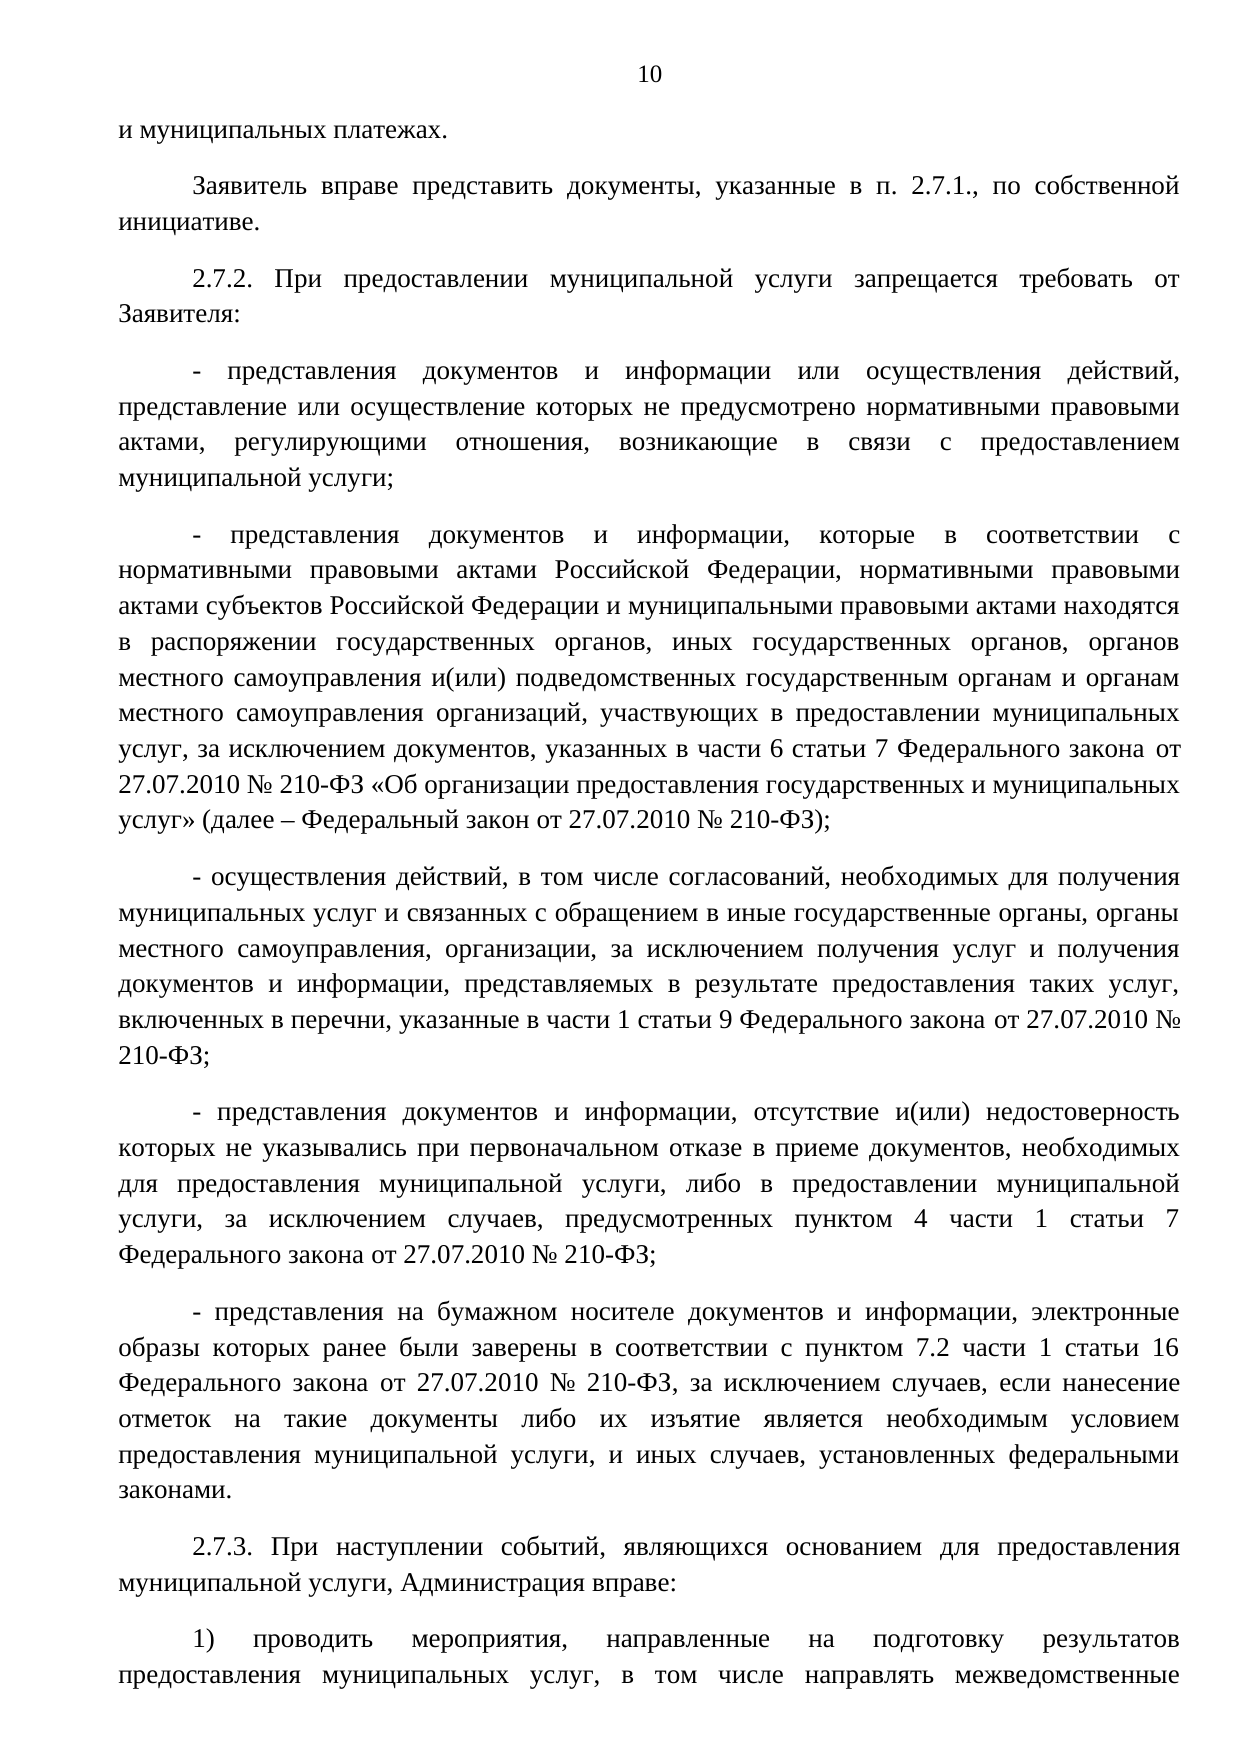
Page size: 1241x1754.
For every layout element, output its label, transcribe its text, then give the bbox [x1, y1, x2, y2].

text - представления документов и информации, отсутствие и(или) недостоверность которых не указывались при первоначальном отказе в приеме документов, необходимых для предоставления муниципальной услуги, либо в предоставлении муниципальной услуги, за исключением случаев, предусмотренных пунктом 4 части 1 статьи 7 Федерального закона от 27.07.2010 № 210-ФЗ; [118, 1095, 1181, 1269]
text - осуществления действий, в том числе согласований, необходимых для получения муниципальных услуг и связанных с обращением в иные государственные органы, органы местного самоуправления, организации, за исключением получения услуг и получения документов и информации, представляемых в результате предоставления таких услуг, включенных в перечни, указанные в части 1 статьи 9 Федерального закона от 27.07.2010 № 210-ФЗ; [118, 860, 1181, 1070]
text - представления документов и информации, которые в соответствии с нормативными правовыми актами Российской Федерации, нормативными правовыми актами субъектов Российской Федерации и муниципальными правовыми актами находятся в распоряжении государственных органов, иных государственных органов, органов местного самоуправления и(или) подведомственных государственным органам и органам местного самоуправления организаций, участвующих в предоставлении муниципальных услуг, за исключением документов, указанных в части 6 статьи 7 Федерального закона от 27.07.2010 № 210-ФЗ «Об организации предоставления государственных и муниципальных услуг» (далее – Федеральный закон от 27.07.2010 № 210-ФЗ); [118, 518, 1181, 835]
text 2.7.3. При наступлении событий, являющихся основанием для предоставления муниципальной услуги, Администрация вправе: [118, 1530, 1181, 1597]
text - представления на бумажном носителе документов и информации, электронные образы которых ранее были заверены в соответствии с пунктом 7.2 части 1 статьи 16 Федерального закона от 27.07.2010 № 210-ФЗ, за исключением случаев, если нанесение отметок на такие документы либо их изъятие является необходимым условием предоставления муниципальной услуги, и иных случаев, установленных федеральными законами. [118, 1295, 1181, 1505]
text Заявитель вправе представить документы, указанные в п. 2.7.1., по собственной инициативе. [118, 169, 1181, 236]
text 2.7.2. При предоставлении муниципальной услуги запрещается требовать от Заявителя: [118, 262, 1181, 329]
text - представления документов и информации или осуществления действий, представление или осуществление которых не предусмотрено нормативными правовыми актами, регулирующими отношения, возникающие в связи с предоставлением муниципальной услуги; [118, 354, 1181, 492]
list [118, 113, 1181, 144]
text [118, 1622, 1181, 1689]
